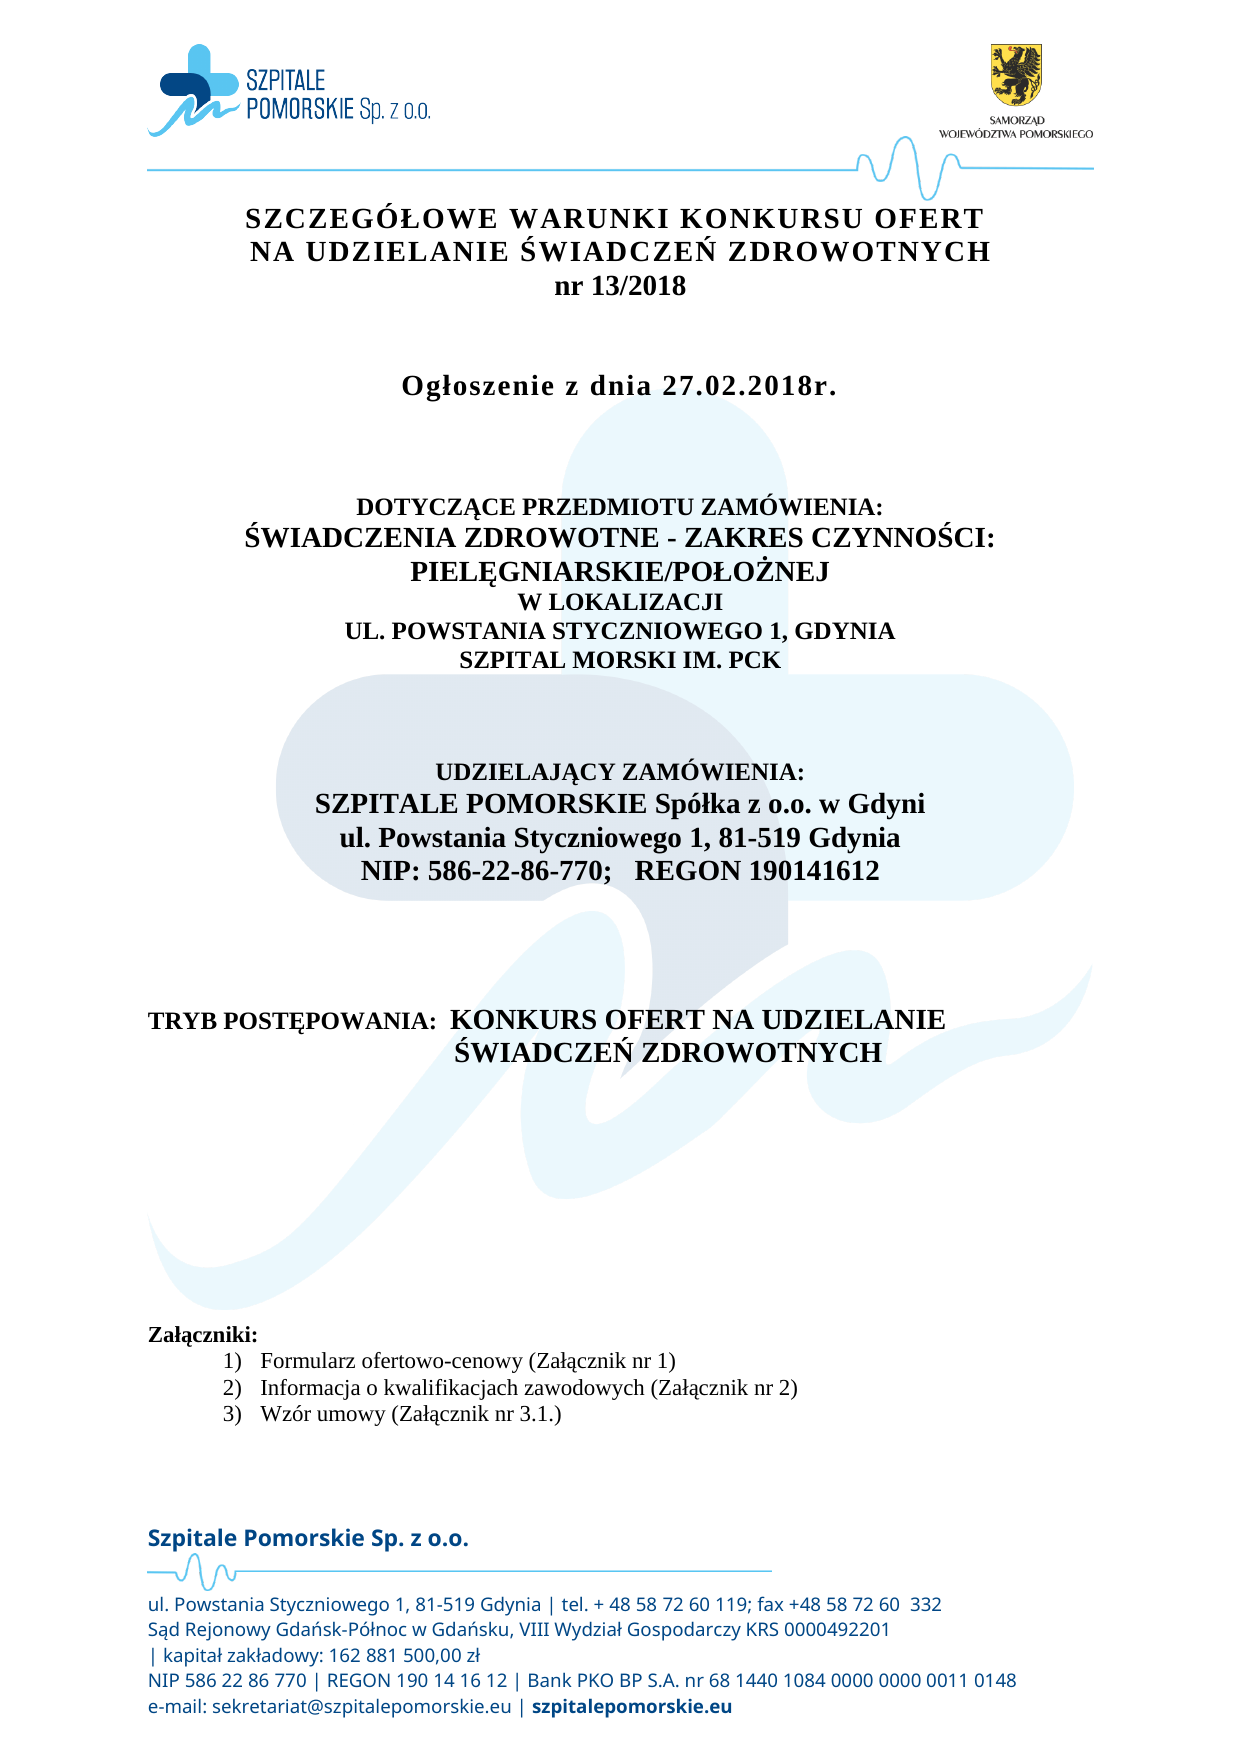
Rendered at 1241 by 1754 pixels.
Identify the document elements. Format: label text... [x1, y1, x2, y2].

picture [147, 388, 1093, 1310]
picture [147, 44, 1094, 201]
text PIELĘGNIARSKIE/POŁOŻNEJ [148, 554, 1092, 587]
text Załączniki: [148, 1321, 1092, 1347]
text UDZIELAJĄCY ZAMÓWIENIA: [148, 757, 1092, 786]
text SZCZEGÓŁOWE WARUNKI KONKURSU OFERT NA UDZIELANIE ŚWIADCZEŃ ZDROWOTNYCH [148, 201, 1092, 268]
text SZPITALE POMORSKIE Spółka z o.o. w Gdyni ul. Powstania Styczniowego 1, 81-519 Gdynia NIP: 586-22-86-770; REGON 190141612 [148, 786, 1092, 887]
text DOTYCZĄCE PRZEDMIOTU ZAMÓWIENIA: [148, 492, 1092, 520]
text Ogłoszenie z dnia 27.02.2018r. [148, 335, 1092, 430]
picture [147, 1553, 772, 1591]
list Formularz ofertowo-cenowy (Załącznik nr 1) [223, 1347, 1092, 1374]
text SZPITAL MORSKI IM. PCK [148, 645, 1092, 674]
list Informacja o kwalifikacjach zawodowych (Załącznik nr 2) [223, 1374, 1092, 1400]
text ŚWIADCZENIA ZDROWOTNE - ZAKRES CZYNNOŚCI: [148, 520, 1092, 554]
text W LOKALIZACJI [148, 587, 1092, 616]
text TRYB POSTĘPOWANIA: KONKURS OFERT NA UDZIELANIE ŚWIADCZEŃ ZDROWOTNYCH [148, 1002, 1092, 1069]
text UL. POWSTANIA STYCZNIOWEGO 1, GDYNIA [148, 616, 1092, 645]
text nr 13/2018 [148, 268, 1092, 301]
list Wzór umowy (Załącznik nr 3.1.) [223, 1400, 1092, 1426]
